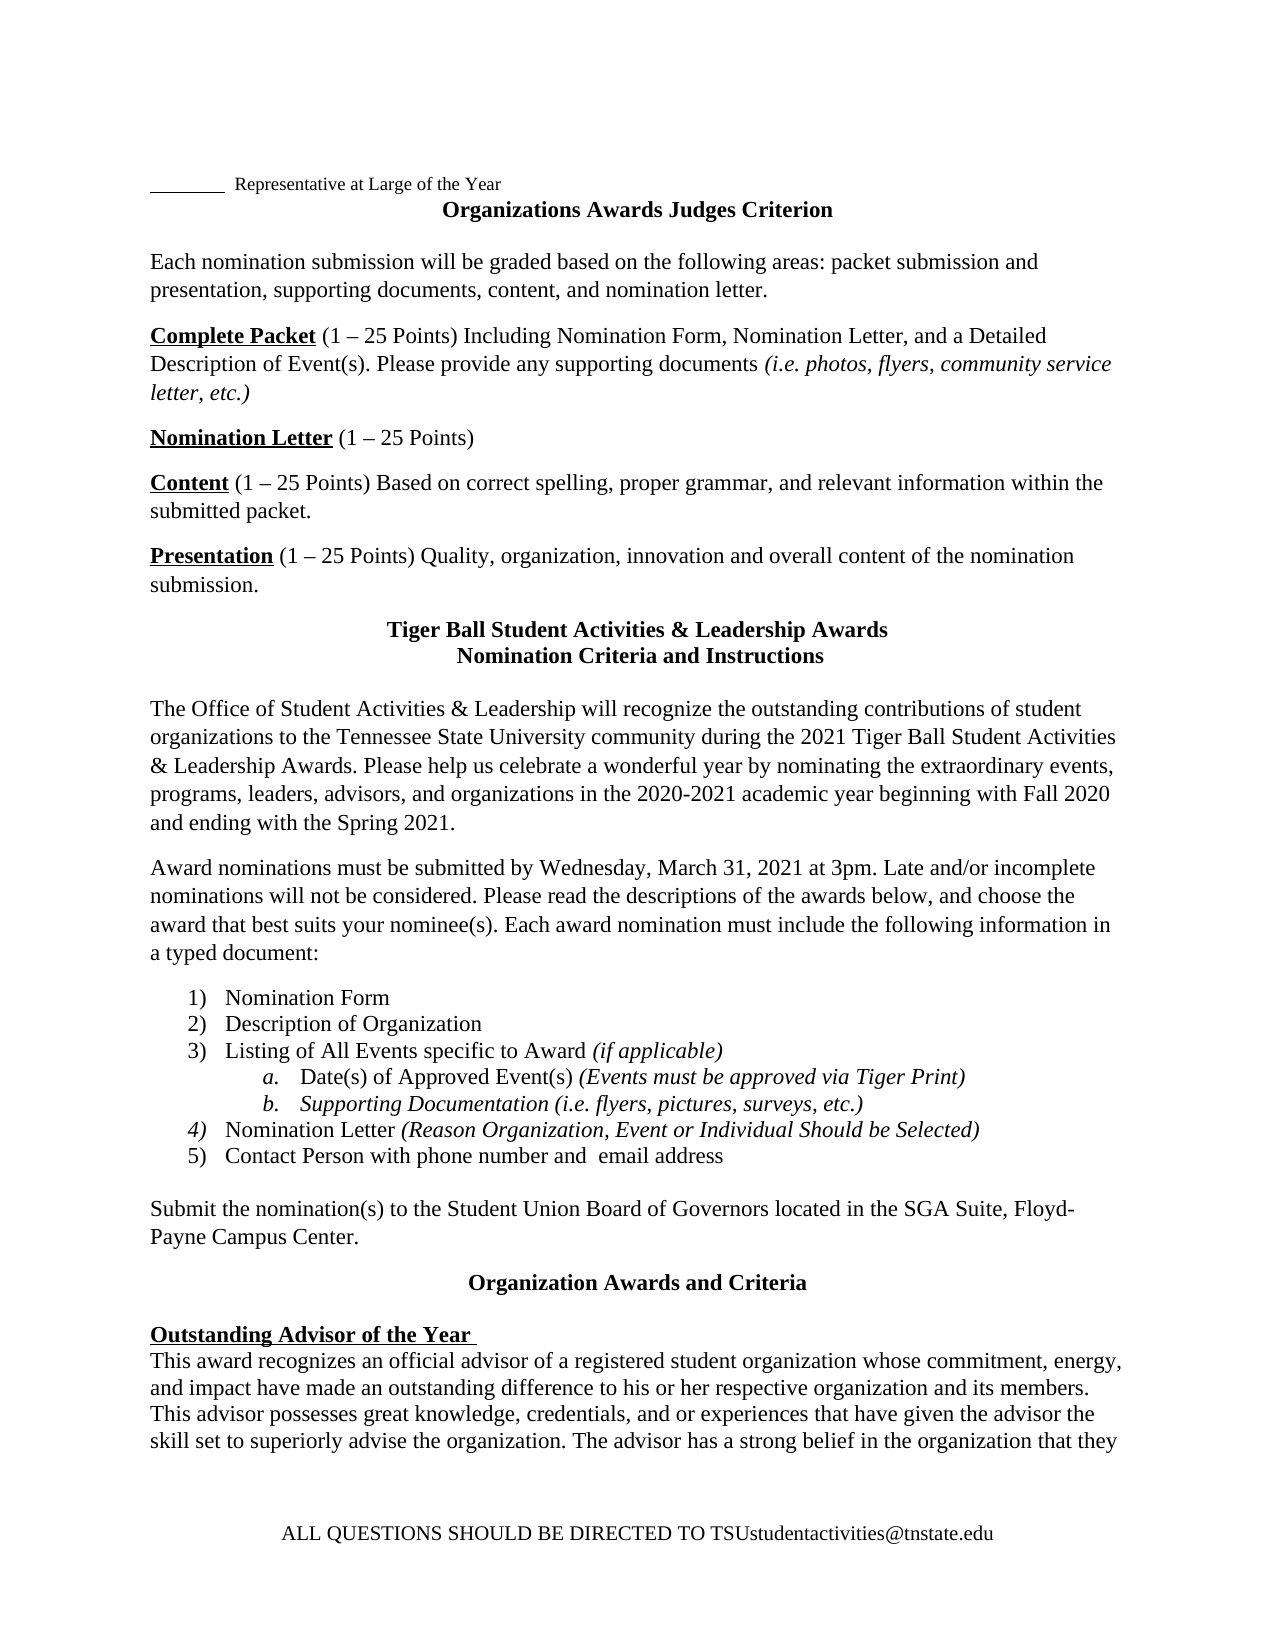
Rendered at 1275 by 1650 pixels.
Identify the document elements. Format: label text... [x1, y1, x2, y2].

text Complete Packet (1 – 25 Points) Including Nomination Form, Nomination Letter, and a Detailed Description of Event(s). Please provide any supporting documents (i.e. photos, flyers, community service letter, etc.) [150, 322, 1125, 405]
list Contact Person with phone number and email address [187, 1142, 1125, 1169]
text Each nomination submission will be graded based on the following areas: packet submission and presentation, supporting documents, content, and nomination letter. [150, 248, 1125, 303]
text Organizations Awards Judges Criterion [150, 196, 1125, 223]
text Nomination Letter (1 – 25 Points) [150, 424, 1125, 450]
list Date(s) of Approved Event(s) (Events must be approved via Tiger Print) [262, 1063, 1125, 1089]
text Nomination Criteria and Instructions [150, 642, 1125, 668]
list Nomination Letter (Reason Organization, Event or Individual Should be Selected) [187, 1116, 1125, 1142]
list Listing of All Events specific to Award (if applicable) [187, 1037, 1125, 1063]
list Supporting Documentation (i.e. flyers, pictures, surveys, etc.) [262, 1089, 1125, 1116]
text Presentation (1 – 25 Points) Quality, organization, innovation and overall content of the nomination submission. [150, 542, 1125, 597]
text Content (1 – 25 Points) Based on correct spelling, proper grammar, and relevant information within the submitted packet. [150, 469, 1125, 523]
list Nomination Form [187, 984, 1125, 1011]
text Tiger Ball Student Activities & Leadership Awards [150, 616, 1125, 642]
text Award nominations must be submitted by Wednesday, March 31, 2021 at 3pm. Late and/or incomplete nominations will not be considered. Please read the descriptions of the awards below, and choose the award that best suits your nominee(s). Each award nomination must include the following information in a typed document: [150, 854, 1125, 965]
text Outstanding Advisor of the Year [150, 1321, 1125, 1348]
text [150, 1348, 1125, 1453]
text Representative at Large of the Year [150, 173, 1125, 195]
list Description of Organization [187, 1011, 1125, 1037]
text Organization Awards and Criteria [150, 1268, 1125, 1295]
text Submit the nomination(s) to the Student Union Board of Governors located in the SGA Suite, Floyd-Payne Campus Center. [150, 1195, 1125, 1250]
text The Office of Student Activities & Leadership will recognize the outstanding contributions of student organizations to the Tennessee State University community during the 2021 Tiger Ball Student Activities & Leadership Awards. Please help us celebrate a wonderful year by nominating the extraordinary events, programs, leaders, advisors, and organizations in the 2020-2021 academic year beginning with Fall 2020 and ending with the Spring 2021. [150, 695, 1125, 835]
